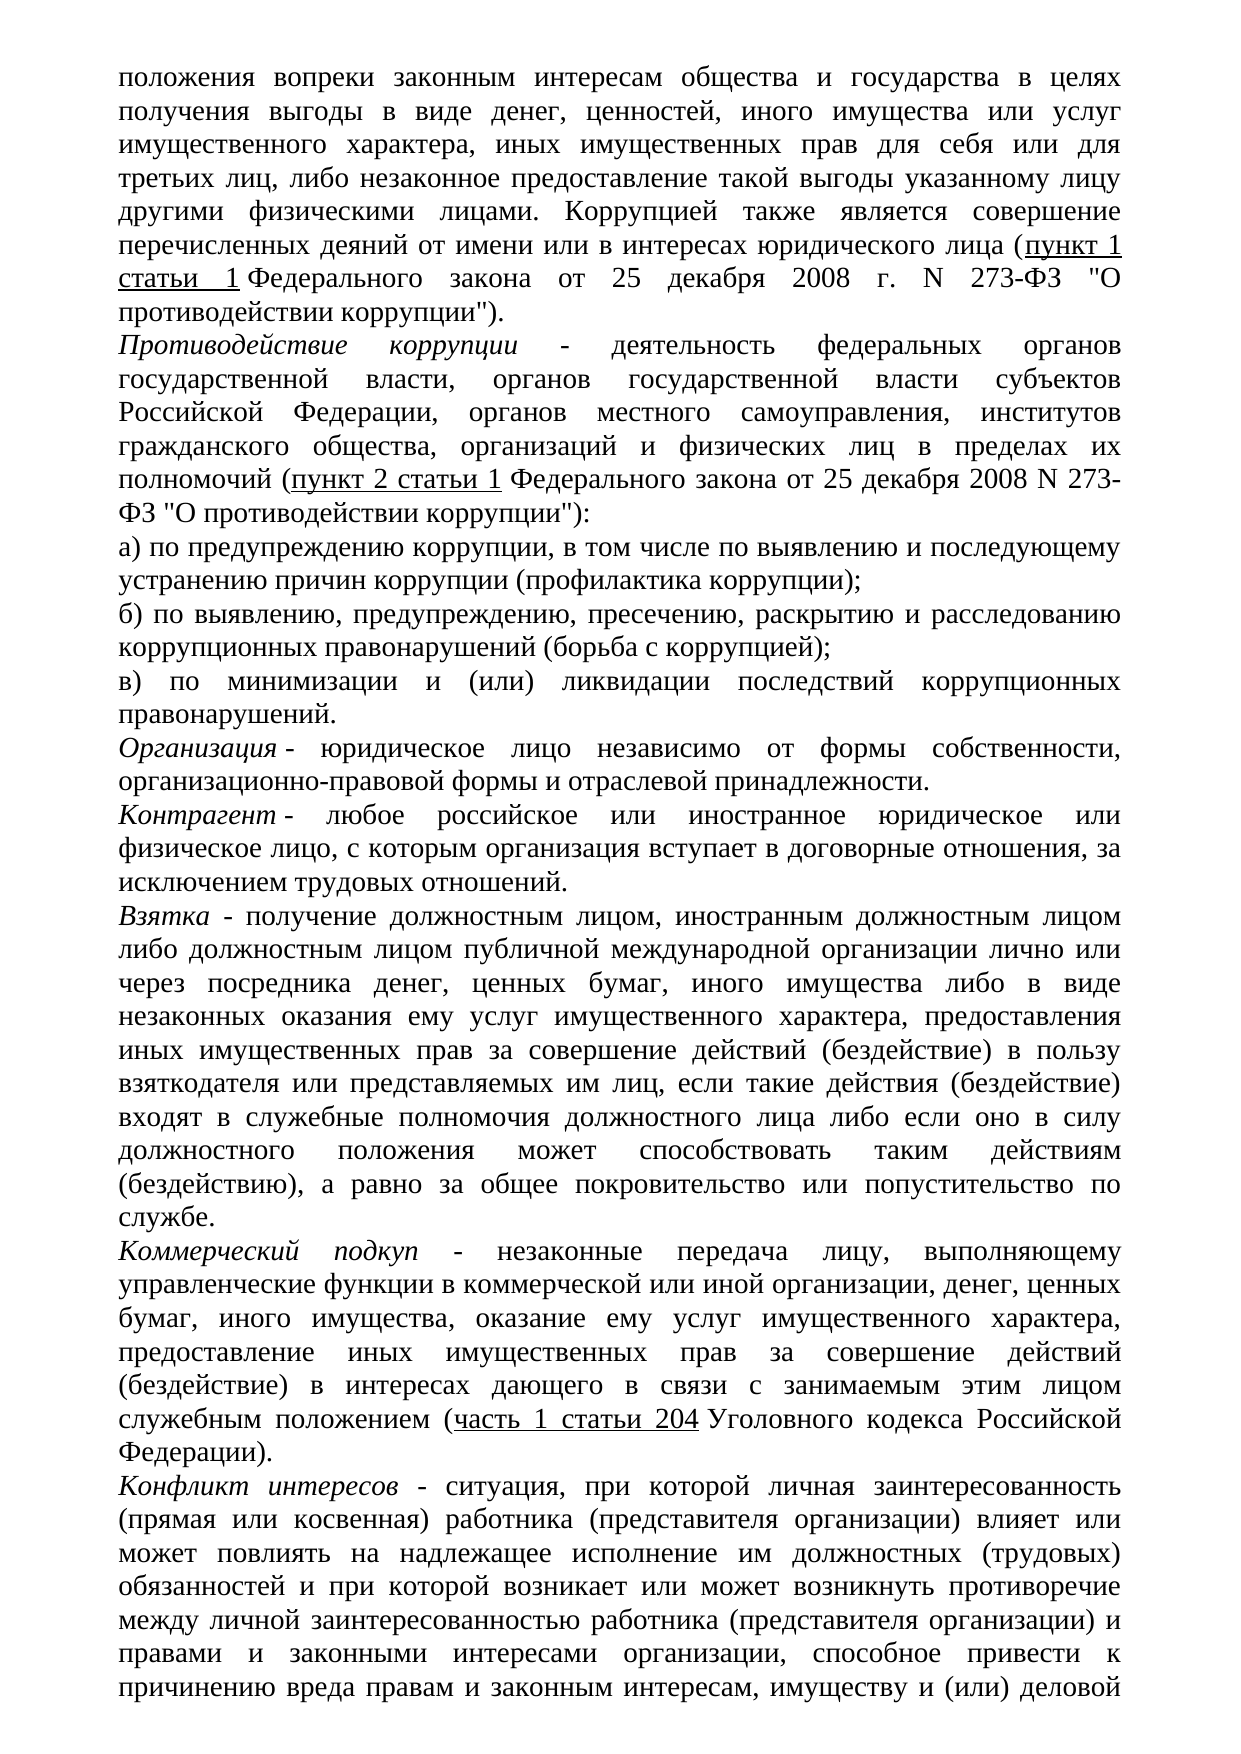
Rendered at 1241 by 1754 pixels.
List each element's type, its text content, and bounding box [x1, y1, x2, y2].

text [118, 59, 1122, 327]
text Коммерческий подкуп - незаконные передача лицу, выполняющему управленческие функции в коммерческой или иной организации, денег, ценных бумаг, иного имущества, оказание ему услуг имущественного характера, предоставление иных имущественных прав за совершение действий (бездействие) в интересах дающего в связи с занимаемым этим лицом служебным положением (часть 1 статьи 204 Уголовного кодекса Российской Федерации). [118, 1233, 1122, 1468]
text а) по предупреждению коррупции, в том числе по выявлению и последующему устранению причин коррупции (профилактика коррупции); [118, 529, 1122, 596]
text б) по выявлению, предупреждению, пресечению, раскрытию и расследованию коррупционных правонарушений (борьба с коррупцией); [118, 596, 1122, 663]
text Взятка - получение должностным лицом, иностранным должностным лицом либо должностным лицом публичной международной организации лично или через посредника денег, ценных бумаг, иного имущества либо в виде незаконных оказания ему услуг имущественного характера, предоставления иных имущественных прав за совершение действий (бездействие) в пользу взяткодателя или представляемых им лиц, если такие действия (бездействие) входят в служебные полномочия должностного лица либо если оно в силу должностного положения может способствовать таким действиям (бездействию), а равно за общее покровительство или попустительство по службе. [118, 898, 1122, 1233]
text Противодействие коррупции - деятельность федеральных органов государственной власти, органов государственной власти субъектов Российской Федерации, органов местного самоуправления, институтов гражданского общества, организаций и физических лиц в пределах их полномочий (пункт 2 статьи 1 Федерального закона от 25 декабря 2008 N 273-ФЗ "О противодействии коррупции"): [118, 327, 1122, 529]
text в) по минимизации и (или) ликвидации последствий коррупционных правонарушений. [118, 663, 1122, 730]
text Контрагент - любое российское или иностранное юридическое или физическое лицо, с которым организация вступает в договорные отношения, за исключением трудовых отношений. [118, 797, 1122, 898]
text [118, 1468, 1122, 1703]
text Организация - юридическое лицо независимо от формы собственности, организационно-правовой формы и отраслевой принадлежности. [118, 730, 1122, 797]
